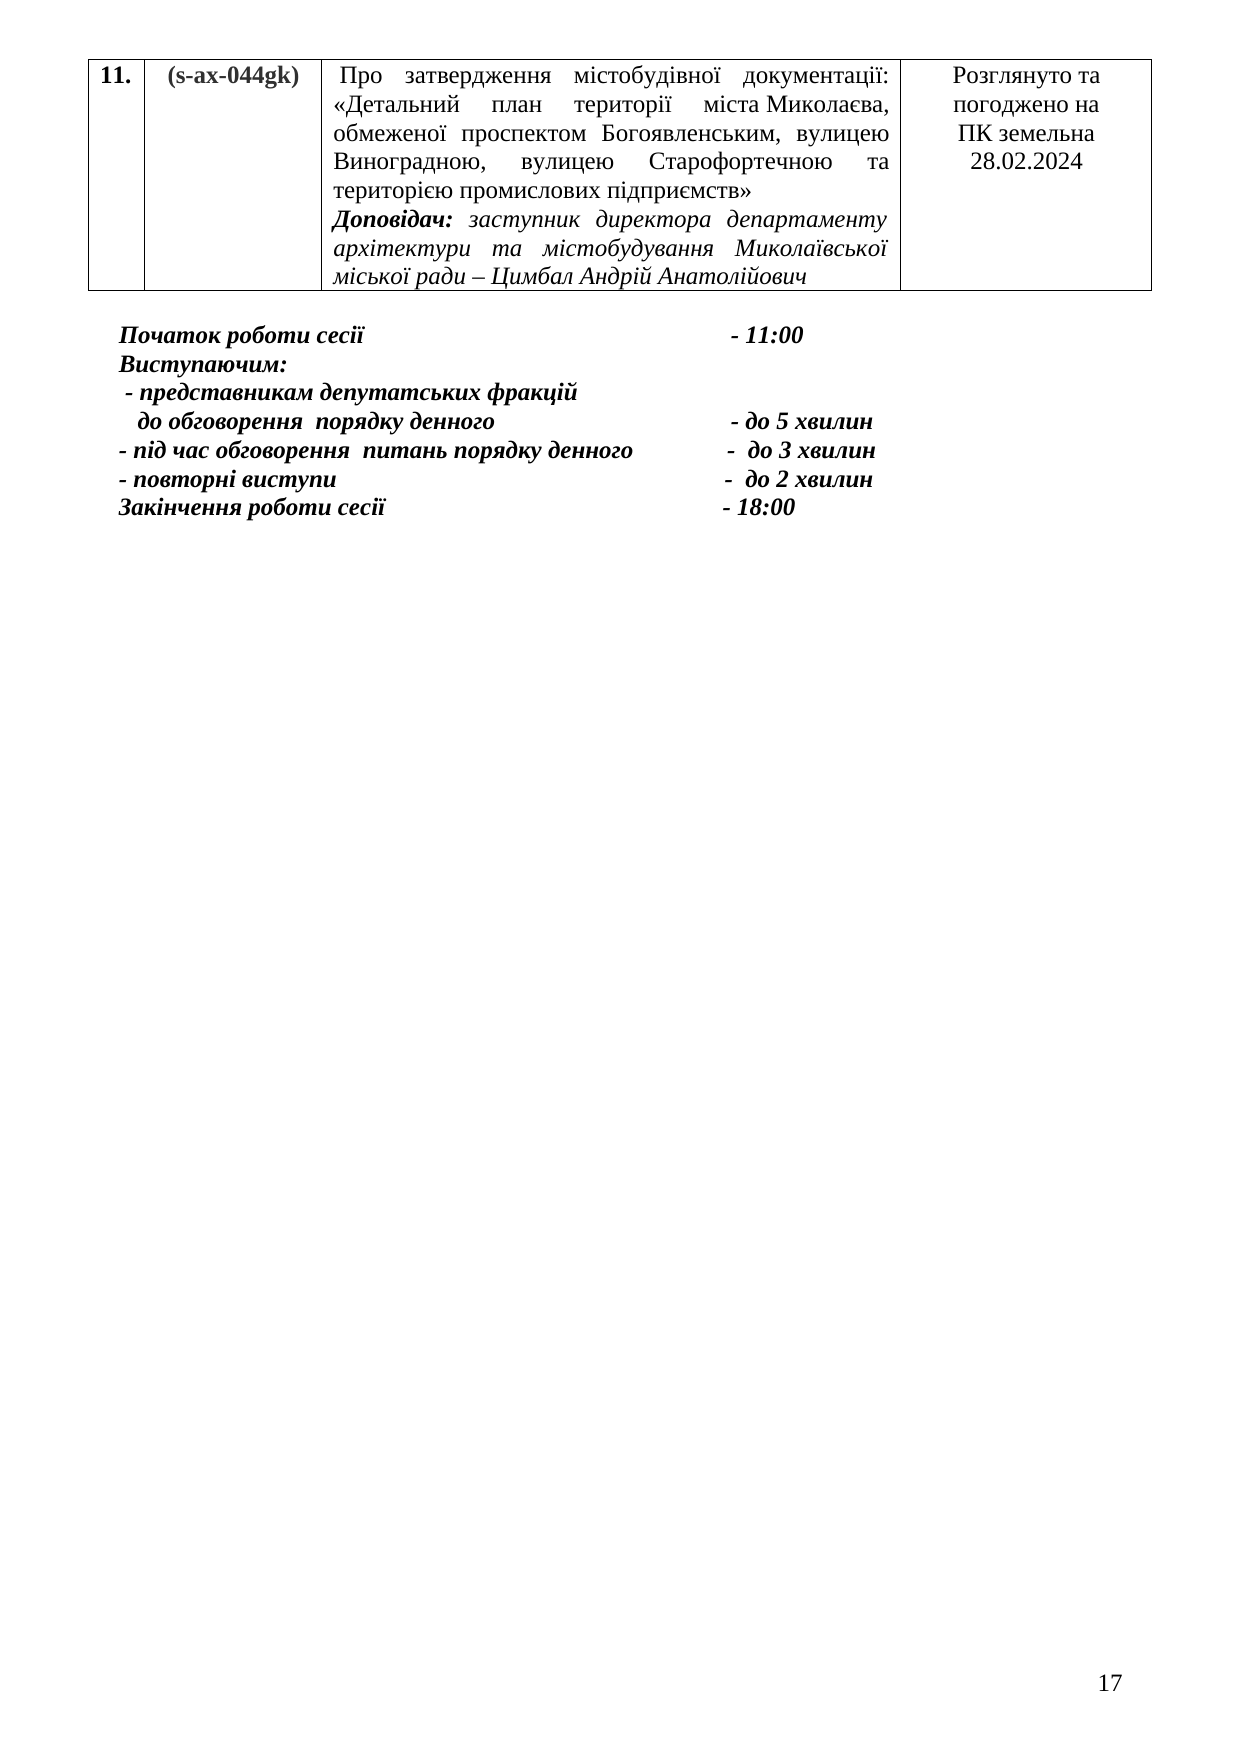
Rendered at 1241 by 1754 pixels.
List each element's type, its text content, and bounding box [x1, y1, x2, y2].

text - повторні виступи - до 2 хвилин [118, 464, 1122, 492]
table_cell [89, 60, 144, 290]
table_cell (s-ax-044gk) [145, 60, 321, 290]
text Закінчення роботи сесії - 18:00 [118, 492, 1122, 521]
text - під час обговорення питань порядку денного - до 3 хвилин [118, 435, 1122, 464]
table_cell Розглянуто та погоджено на ПК земельна 28.02.2024 [901, 60, 1151, 290]
text до обговорення порядку денного - до 5 хвилин [118, 406, 1122, 435]
text Виступаючим: [118, 349, 1122, 377]
text Початок роботи сесії - 11:00 [118, 320, 1122, 349]
table_cell Про затвердження містобудівної документації: «Детальний план території міста Миколаєва, обмеженої проспектом Богоявленським, вулицею Виноградною, вулицею Старофортечною та територією промислових підприємств» Доповідач: заступник директора департаменту архітектури та містобудування Миколаївської міської ради – Цимбал Андрій Анатолійович [322, 60, 900, 290]
text - представникам депутатських фракцій [118, 377, 1122, 406]
